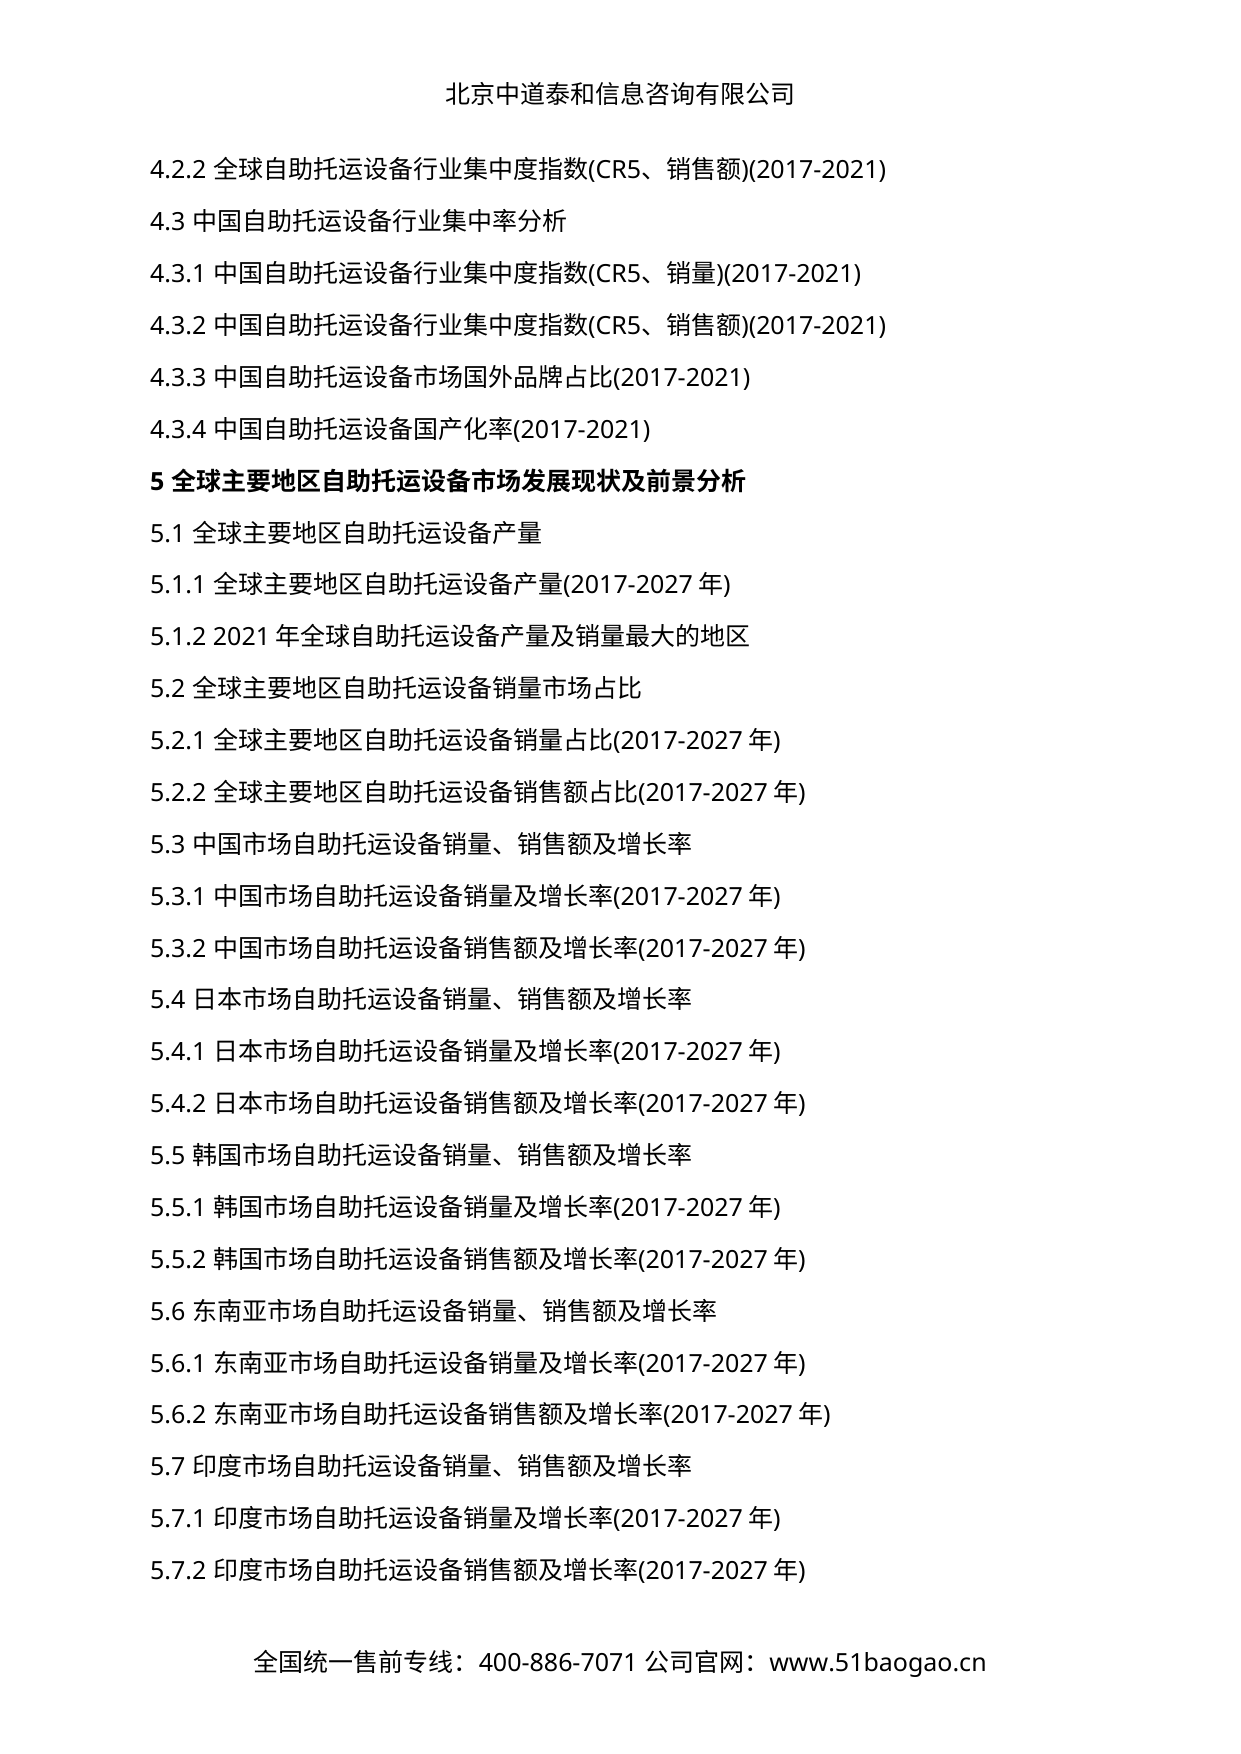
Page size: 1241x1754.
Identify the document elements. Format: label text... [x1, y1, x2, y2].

text 5.7 印度市场自助托运设备销量、销售额及增长率 [150, 1447, 1090, 1483]
text 5.7.2 印度市场自助托运设备销售额及增长率(2017-2027年) [150, 1551, 1090, 1587]
text 5.2.1 全球主要地区自助托运设备销量占比(2017-2027年) [150, 721, 1090, 757]
text 5.4 日本市场自助托运设备销量、销售额及增长率 [150, 980, 1090, 1016]
text 5.1 全球主要地区自助托运设备产量 [150, 513, 1090, 549]
text 5.5 韩国市场自助托运设备销量、销售额及增长率 [150, 1136, 1090, 1172]
text 5.2 全球主要地区自助托运设备销量市场占比 [150, 669, 1090, 705]
text 5.5.1 韩国市场自助托运设备销量及增长率(2017-2027年) [150, 1187, 1090, 1224]
text 4.3.3 中国自助托运设备市场国外品牌占比(2017-2021) [150, 357, 1090, 394]
text 4.3.1 中国自助托运设备行业集中度指数(CR5、销量)(2017-2021) [150, 254, 1090, 290]
text 5.6 东南亚市场自助托运设备销量、销售额及增长率 [150, 1291, 1090, 1327]
text 5.7.1 印度市场自助托运设备销量及增长率(2017-2027年) [150, 1499, 1090, 1535]
text 5.4.1 日本市场自助托运设备销量及增长率(2017-2027年) [150, 1032, 1090, 1068]
text 5.3.2 中国市场自助托运设备销售额及增长率(2017-2027年) [150, 928, 1090, 964]
text 5.4.2 日本市场自助托运设备销售额及增长率(2017-2027年) [150, 1084, 1090, 1120]
text 5.2.2 全球主要地区自助托运设备销售额占比(2017-2027年) [150, 772, 1090, 809]
text 5.6.2 东南亚市场自助托运设备销售额及增长率(2017-2027年) [150, 1395, 1090, 1431]
text 4.3.4 中国自助托运设备国产化率(2017-2021) [150, 409, 1090, 446]
text 4.3.2 中国自助托运设备行业集中度指数(CR5、销售额)(2017-2021) [150, 306, 1090, 342]
text 5.6.1 东南亚市场自助托运设备销量及增长率(2017-2027年) [150, 1343, 1090, 1379]
text 5.1.2 2021年全球自助托运设备产量及销量最大的地区 [150, 617, 1090, 653]
text 4.2.2 全球自助托运设备行业集中度指数(CR5、销售额)(2017-2021) [150, 150, 1090, 186]
text 4.3 中国自助托运设备行业集中率分析 [150, 202, 1090, 238]
text 5.3 中国市场自助托运设备销量、销售额及增长率 [150, 824, 1090, 861]
text 5.3.1 中国市场自助托运设备销量及增长率(2017-2027年) [150, 876, 1090, 912]
text 5 全球主要地区自助托运设备市场发展现状及前景分析 [150, 461, 1090, 497]
text 5.5.2 韩国市场自助托运设备销售额及增长率(2017-2027年) [150, 1239, 1090, 1276]
text 5.1.1 全球主要地区自助托运设备产量(2017-2027年) [150, 565, 1090, 601]
